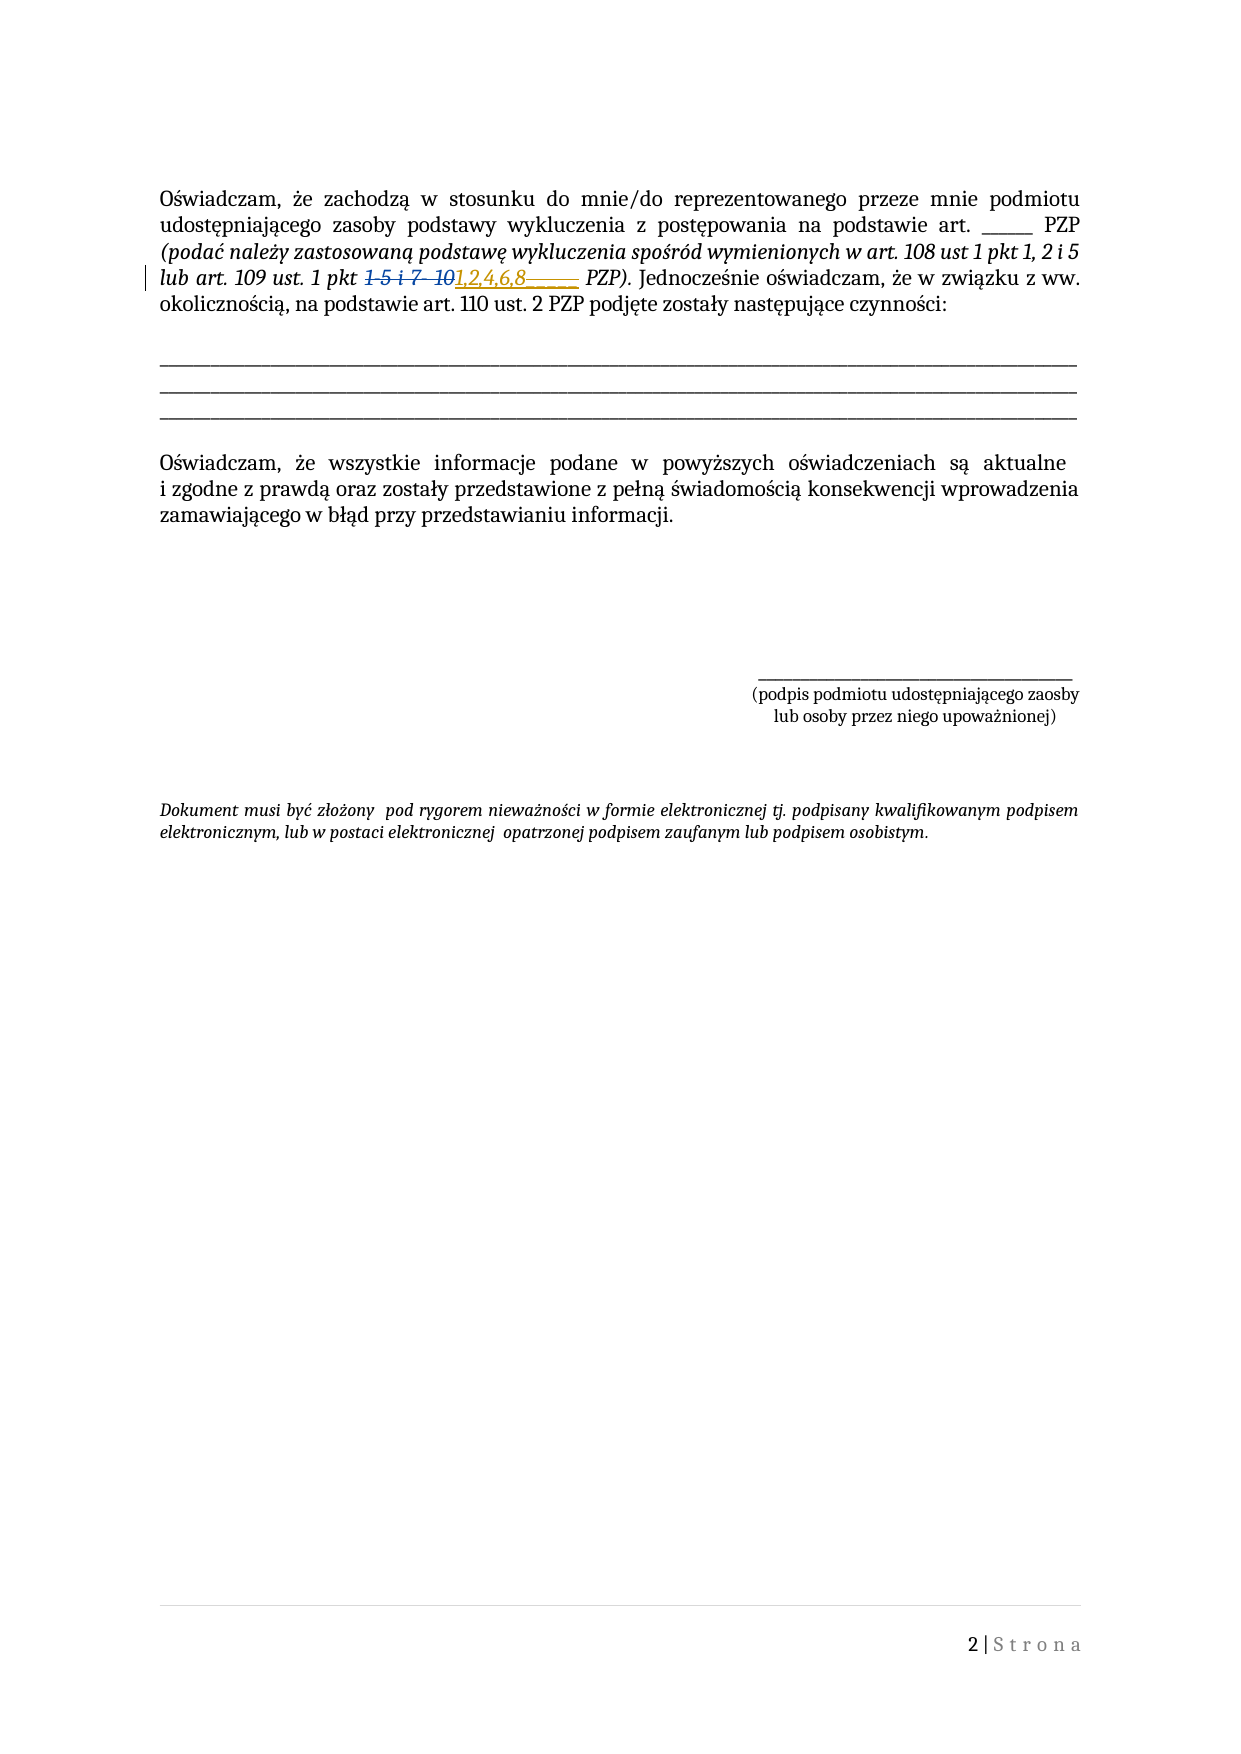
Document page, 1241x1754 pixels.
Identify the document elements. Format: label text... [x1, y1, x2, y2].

text _____________________________________ (podpis podmiotu udostępniającego zaosby lub osoby przez niego upoważnionej) [750, 657, 1081, 727]
text Oświadczam, że zachodzą w stosunku do mnie/do reprezentowanego przeze mnie podmiotu udostępniającego zasoby podstawy wykluczenia z postępowania na podstawie art. ______ PZP (podać należy zastosowaną podstawę wykluczenia spośród wymienionych w art. 108 ust 1 pkt 1, 2 i 5 lub art. 109 ust. 1 pkt PZP). Jednocześnie oświadczam, że w związku z ww. okolicznością, na podstawie art. 110 ust. 2 PZP podjęte zostały następujące czynności: [159, 186, 1081, 318]
text Oświadczam, że wszystkie informacje podane w powyższych oświadczeniach są aktualne i zgodne z prawdą oraz zostały przedstawione z pełną świadomością konsekwencji wprowadzenia zamawiającego w błąd przy przedstawianiu informacji. [159, 449, 1081, 528]
text Dokument musi być złożony pod rygorem nieważności w formie elektronicznej tj. podpisany kwalifikowanym podpisem elektronicznym, lub w postaci elektronicznej opatrzonej podpisem zaufanym lub podpisem osobistym. [159, 800, 1081, 843]
